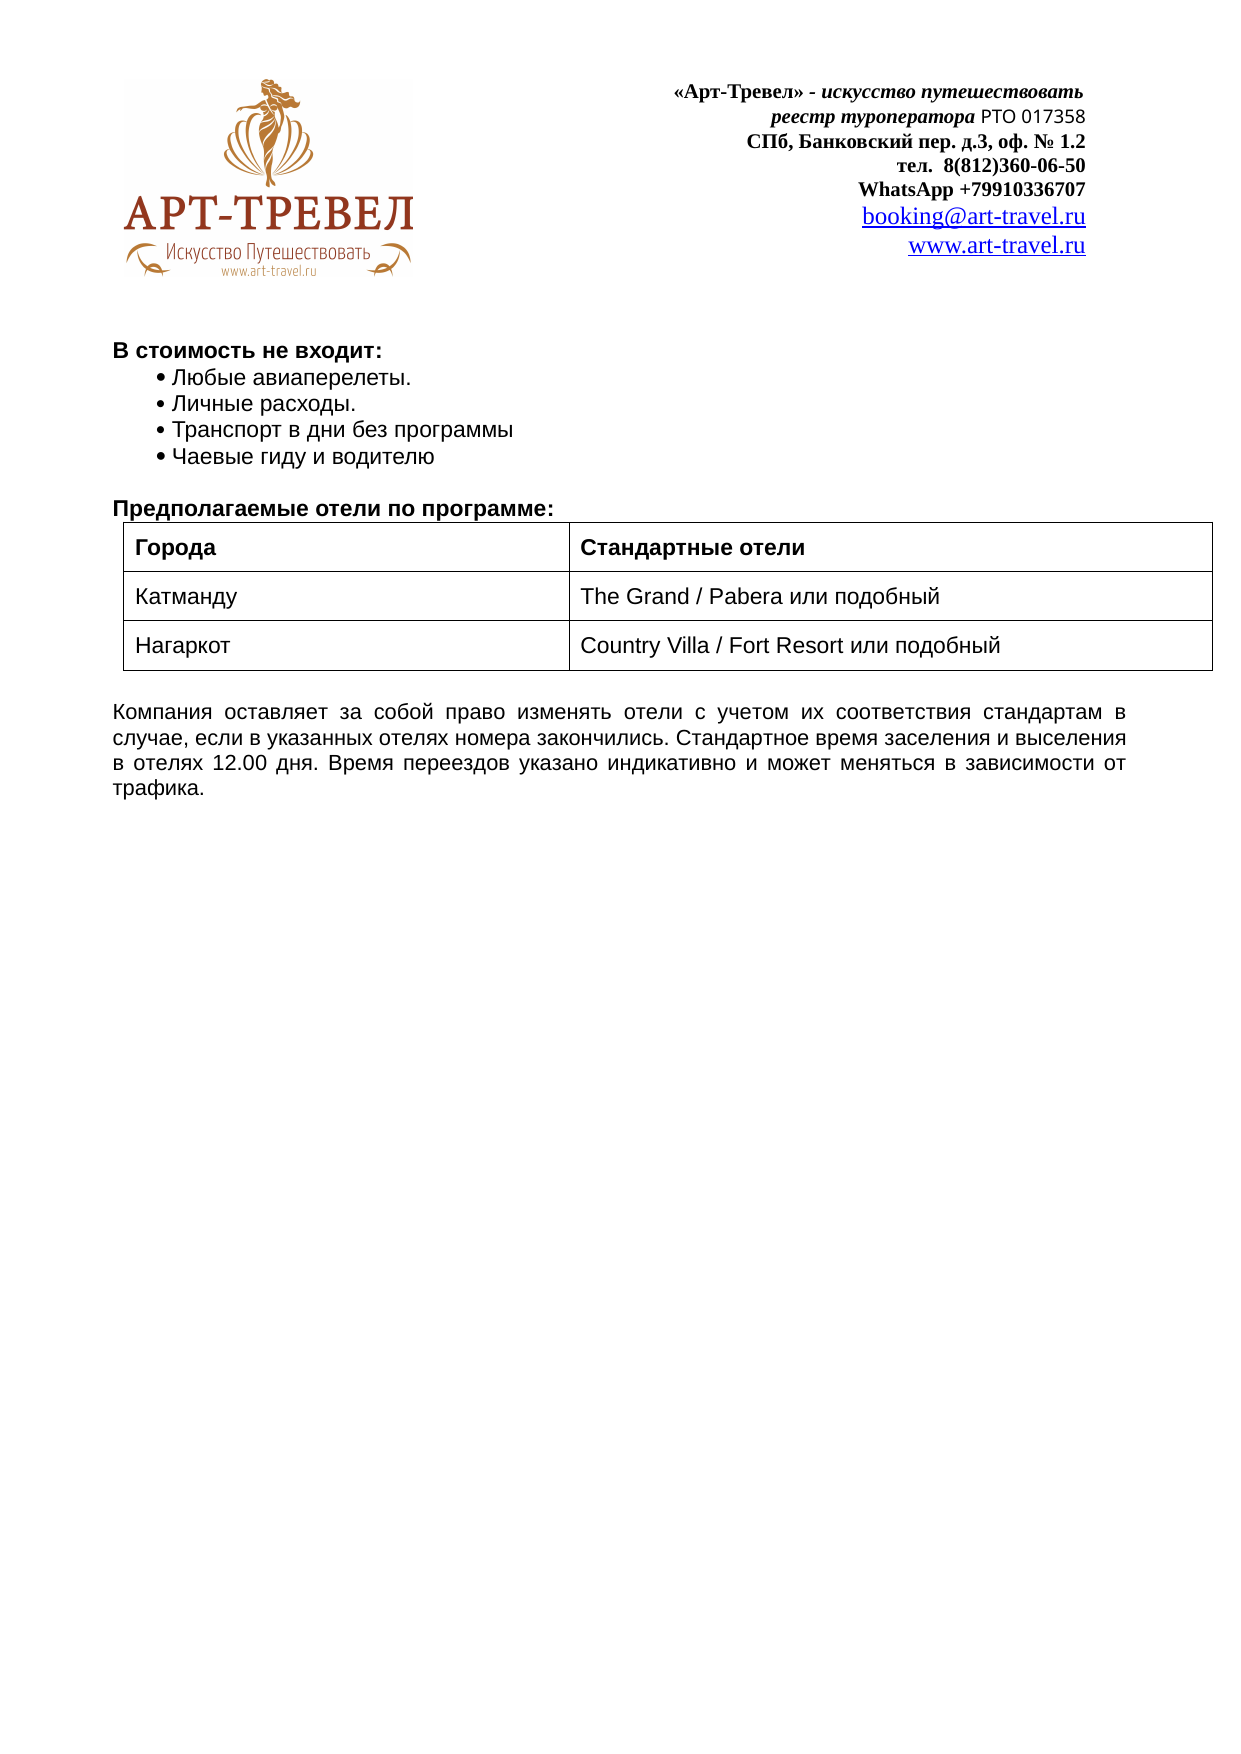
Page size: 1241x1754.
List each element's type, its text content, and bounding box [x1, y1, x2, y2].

list Чаевые гиду и водителю [157, 443, 1128, 469]
text Компания оставляет за собой право изменять отели с учетом их соответствия стандартам в случае, если в указанных отелях номера закончились. Стандартное время заселения и выселения в отелях 12.00 дня. Время переездов указано индикативно и может меняться в зависимости от трафика. [112, 699, 1128, 800]
text В стоимость не входит: [112, 337, 1128, 363]
list Любые авиаперелеты. [157, 363, 1128, 390]
table_cell Катманду [124, 572, 569, 620]
picture [123, 79, 413, 277]
table_cell Нагаркот [124, 621, 569, 669]
list Личные расходы. [157, 390, 1128, 416]
text Предполагаемые отели по программе: [112, 495, 1128, 522]
table_cell Country Villa / Fort Resort или подобный [570, 621, 1212, 669]
list Транспорт в дни без программы [157, 416, 1128, 443]
table_header Стандартные отели [570, 523, 1212, 571]
table_cell The Grand / Pabera или подобный [570, 572, 1212, 620]
table_header Города [124, 523, 569, 571]
